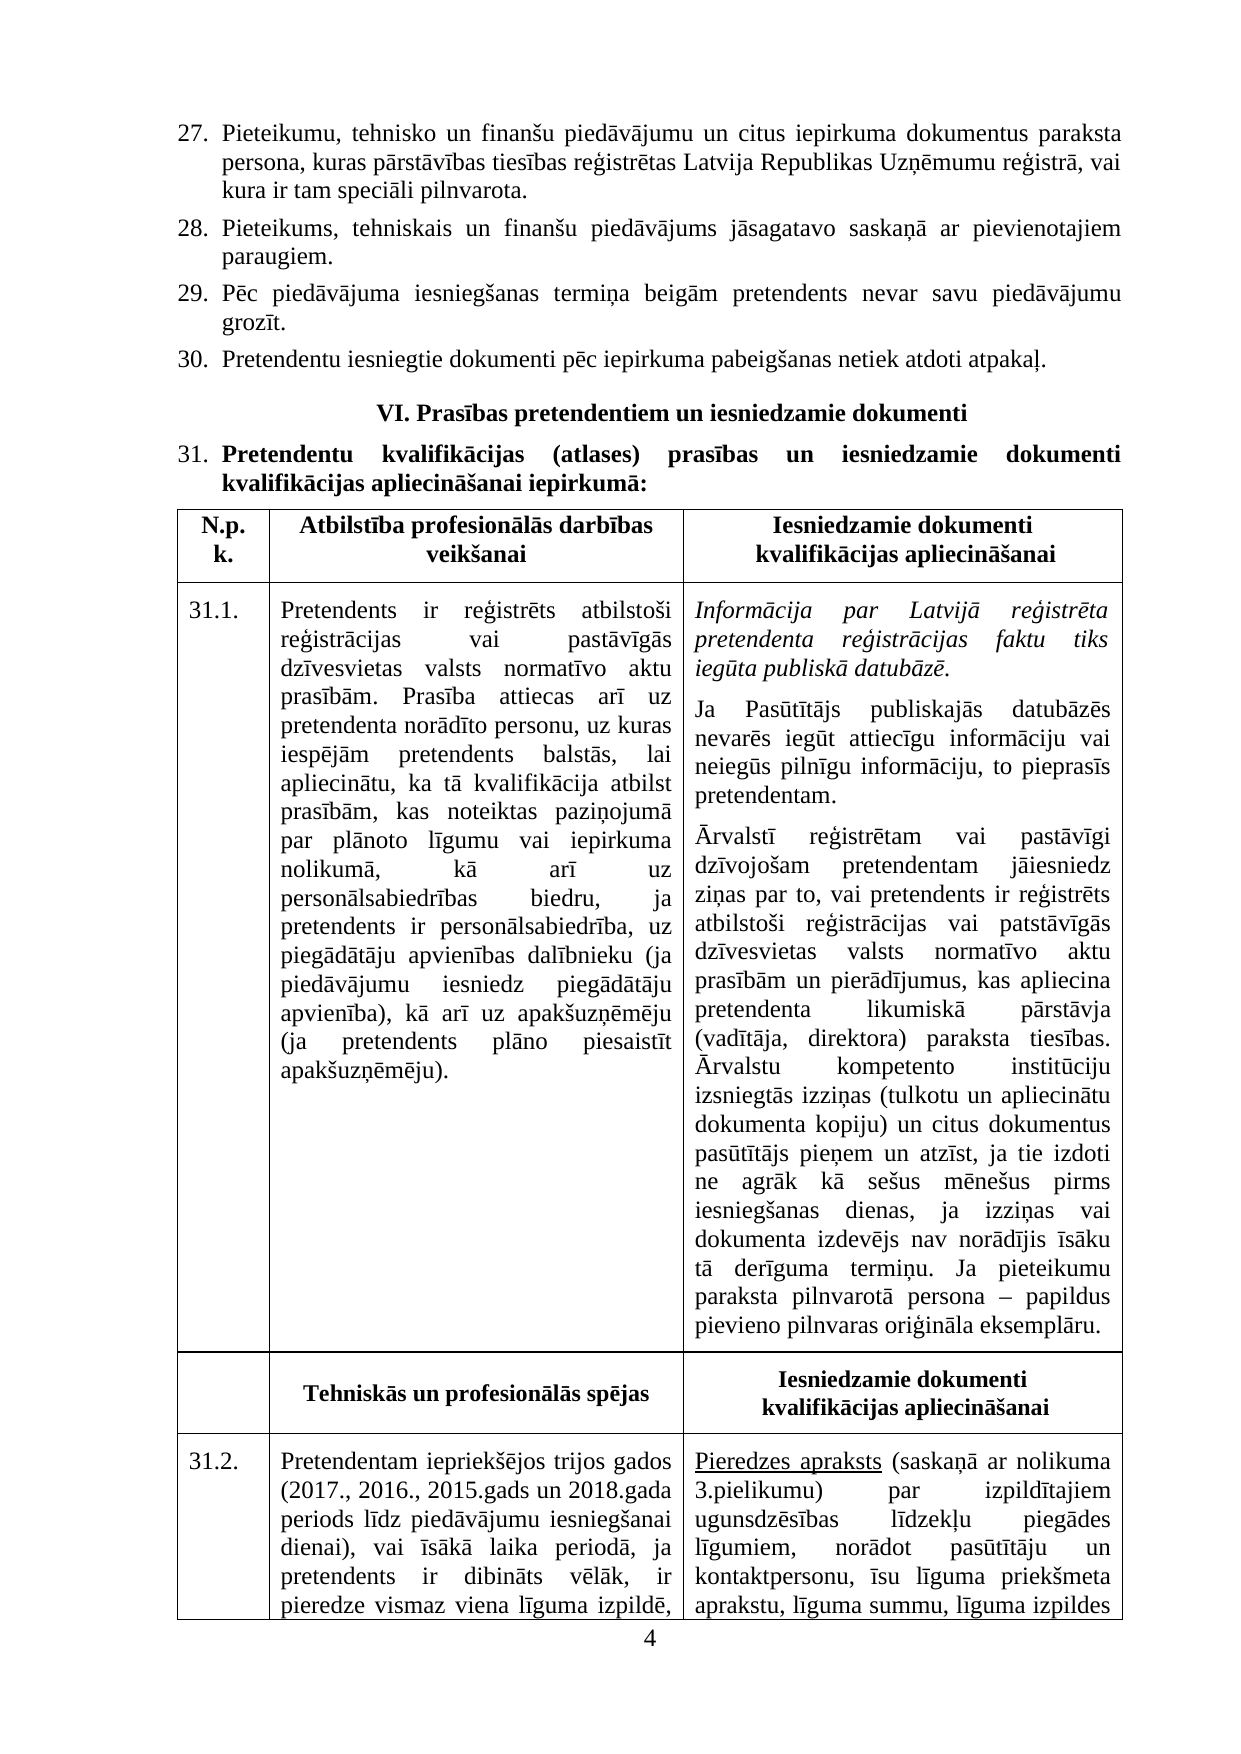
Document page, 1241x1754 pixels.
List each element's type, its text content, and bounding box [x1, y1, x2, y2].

list Pieteikums, tehniskais un finanšu piedāvājums jāsagatavo saskaņā ar pievienotajiem paraugiem. [177, 213, 1122, 270]
table_cell Informācija par Latvijā reģistrēta pretendenta reģistrācijas faktu tiks iegūta publiskā datubāzē. Ja Pasūtītājs publiskajās datubāzēs nevarēs iegūt attiecīgu informāciju vai neiegūs pilnīgu informāciju, to pieprasīs pretendentam. Ārvalstī reģistrētam vai pastāvīgi dzīvojošam pretendentam jāiesniedz ziņas par to, vai pretendents ir reģistrēts atbilstoši reģistrācijas vai patstāvīgās dzīvesvietas valsts normatīvo aktu prasībām un pierādījumus, kas apliecina pretendenta likumiskā pārstāvja (vadītāja, direktora) paraksta tiesības. Ārvalstu kompetento institūciju izsniegtās izziņas (tulkotu un apliecinātu dokumenta kopiju) un citus dokumentus pasūtītājs pieņem un atzīst, ja tie izdoti ne agrāk kā sešus mēnešus pirms iesniegšanas dienas, ja izziņas vai dokumenta izdevējs nav norādījis īsāku tā derīguma termiņu. Ja pieteikumu paraksta pilnvarotā persona – papildus pievieno pilnvaras oriģināla eksemplāru. [684, 583, 1122, 1351]
list Pretendentu iesniegtie dokumenti pēc iepirkuma pabeigšanas netiek atdoti atpakaļ. [177, 344, 1122, 373]
table_header Iesniedzamie dokumenti kvalifikācijas apliecināšanai [684, 510, 1122, 582]
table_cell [270, 1434, 683, 1619]
list Pēc piedāvājuma iesniegšanas termiņa beigām pretendents nevar savu piedāvājumu grozīt. [177, 278, 1122, 336]
text VI. Prasības pretendentiem un iesniedzamie dokumenti [221, 398, 1122, 427]
list Pieteikumu, tehnisko un finanšu piedāvājumu un citus iepirkuma dokumentus paraksta persona, kuras pārstāvības tiesības reģistrētas Latvija Republikas Uzņēmumu reģistrā, vai kura ir tam speciāli pilnvarota. [177, 118, 1122, 204]
table_header N.p. k. [178, 510, 269, 582]
list Pretendentu kvalifikācijas (atlases) prasības un iesniedzamie dokumenti kvalifikācijas apliecināšanai iepirkumā: [177, 439, 1122, 497]
table_cell Iesniedzamie dokumenti kvalifikācijas apliecināšanai [684, 1353, 1122, 1433]
table_cell Tehniskās un profesionālās spējas [270, 1353, 683, 1433]
table_cell 31.2. [178, 1434, 269, 1619]
table_cell Pretendents ir reģistrēts atbilstoši reģistrācijas vai pastāvīgās dzīvesvietas valsts normatīvo aktu prasībām. Prasība attiecas arī uz pretendenta norādīto personu, uz kuras iespējām pretendents balstās, lai apliecinātu, ka tā kvalifikācija atbilst prasībām, kas noteiktas paziņojumā par plānoto līgumu vai iepirkuma nolikumā, kā arī uz personālsabiedrības biedru, ja pretendents ir personālsabiedrība, uz piegādātāju apvienības dalībnieku (ja piedāvājumu iesniedz piegādātāju apvienība), kā arī uz apakšuzņēmēju (ja pretendents plāno piesaistīt apakšuzņēmēju). [270, 583, 683, 1351]
table_header Atbilstība profesionālās darbības veikšanai [270, 510, 683, 582]
table_cell 31.1. [178, 583, 269, 1351]
table_cell [178, 1353, 269, 1433]
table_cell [684, 1434, 1122, 1619]
